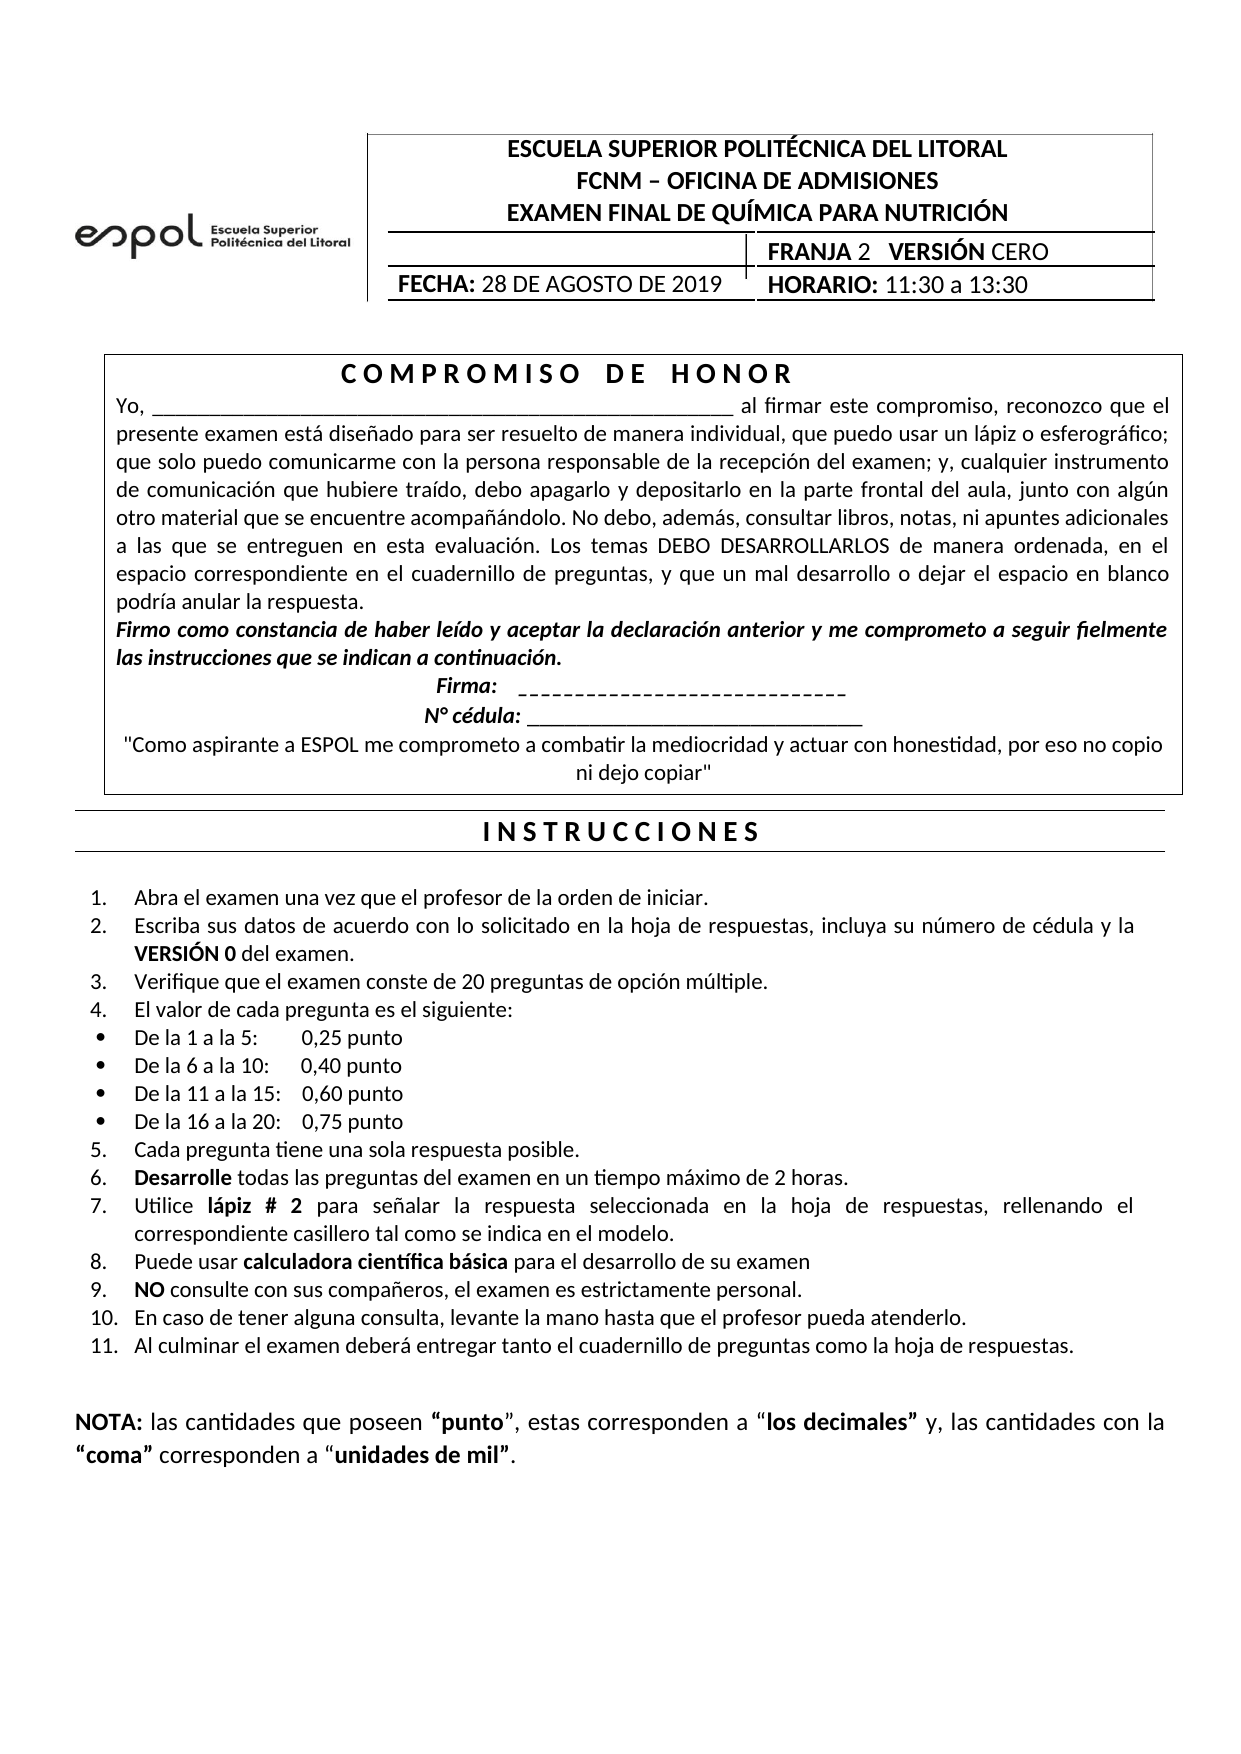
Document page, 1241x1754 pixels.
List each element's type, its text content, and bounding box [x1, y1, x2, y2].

text EXAMEN FINAL DE QUÍMICA PARA NUTRICIÓN [444, 197, 1071, 228]
list De la 16 a la 20: 0,75 punto [97, 1107, 1136, 1135]
list Verifique que el examen conste de 20 preguntas de opción múltiple. [90, 967, 1136, 995]
list Utilice lápiz # 2 para señalar la respuesta seleccionada en la hoja de respuestas, rellenando el correspondiente casillero tal como se indica en el modelo. [90, 1191, 1136, 1247]
list Al culminar el examen deberá entregar tanto el cuadernillo de preguntas como la hoja de respuestas. [90, 1331, 1136, 1359]
table_header C O M P R O M I S O D E H O N O R Yo, ___________________________________________________ al firmar este compromiso, reconozco que el presente examen está diseñado para ser resuelto de manera individual, que puedo usar un lápiz o esferográfico; que solo puedo comunicarme con la persona responsable de la recepción del examen; y, cualquier instrumento de comunicación que hubiere traído, debo apagarlo y depositarlo en la parte frontal del aula, junto con algún otro material que se encuentre acompañándolo. No debo, además, consultar libros, notas, ni apuntes adicionales a las que se entreguen en esta evaluación. Los temas DEBO DESARROLLARLOS de manera ordenada, en el espacio correspondiente en el cuadernillo de preguntas, y que un mal desarrollo o dejar el espacio en blanco podría anular la respuesta. Firmo como constancia de haber leído y aceptar la declaración anterior y me comprometo a seguir fielmente las instrucciones que se indican a continuación. Firma: _____________________________ N° cédula: ___________________________ "Como aspirante a ESPOL me comprometo a combatir la mediocridad y actuar con honestidad, por eso no copio ni dejo copiar" [105, 355, 1182, 794]
list NO consulte con sus compañeros, el examen es estrictamente personal. [90, 1275, 1136, 1303]
list Desarrolle todas las preguntas del examen en un tiempo máximo de 2 horas. [90, 1163, 1136, 1191]
table_header FRANJA 2 VERSIÓN CERO [757, 233, 1154, 265]
list De la 1 a la 5: 0,25 punto [97, 1023, 1136, 1051]
list El valor de cada pregunta es el siguiente: [90, 995, 1136, 1023]
text I N S T R U C C I O N E S [75, 811, 1165, 851]
list De la 6 a la 10: 0,40 punto [97, 1051, 1136, 1079]
list En caso de tener alguna consulta, levante la mano hasta que el profesor pueda atenderlo. [90, 1303, 1136, 1331]
list Escriba sus datos de acuerdo con lo solicitado en la hoja de respuestas, incluya su número de cédula y la VERSIÓN 0 del examen. [90, 911, 1136, 967]
list Abra el examen una vez que el profesor de la orden de iniciar. [90, 883, 1136, 911]
table_cell HORARIO: 11:30 a 13:30 [757, 267, 1154, 299]
table_cell FECHA: 28 DE AGOSTO DE 2019 [388, 267, 755, 299]
picture [75, 131, 1155, 303]
list De la 11 a la 15: 0,60 punto [97, 1079, 1136, 1107]
list Puede usar calculadora científica básica para el desarrollo de su examen [90, 1247, 1136, 1275]
list Cada pregunta tiene una sola respuesta posible. [90, 1135, 1136, 1163]
text ESCUELA SUPERIOR POLITÉCNICA DEL LITORAL [444, 132, 1071, 163]
table_header [388, 233, 755, 265]
text FCNM – OFICINA DE ADMISIONES [444, 164, 1071, 196]
text NOTA: las cantidades que poseen “punto”, estas corresponden a “los decimales” y, las cantidades con la “coma” corresponden a “unidades de mil”. [75, 1406, 1165, 1469]
